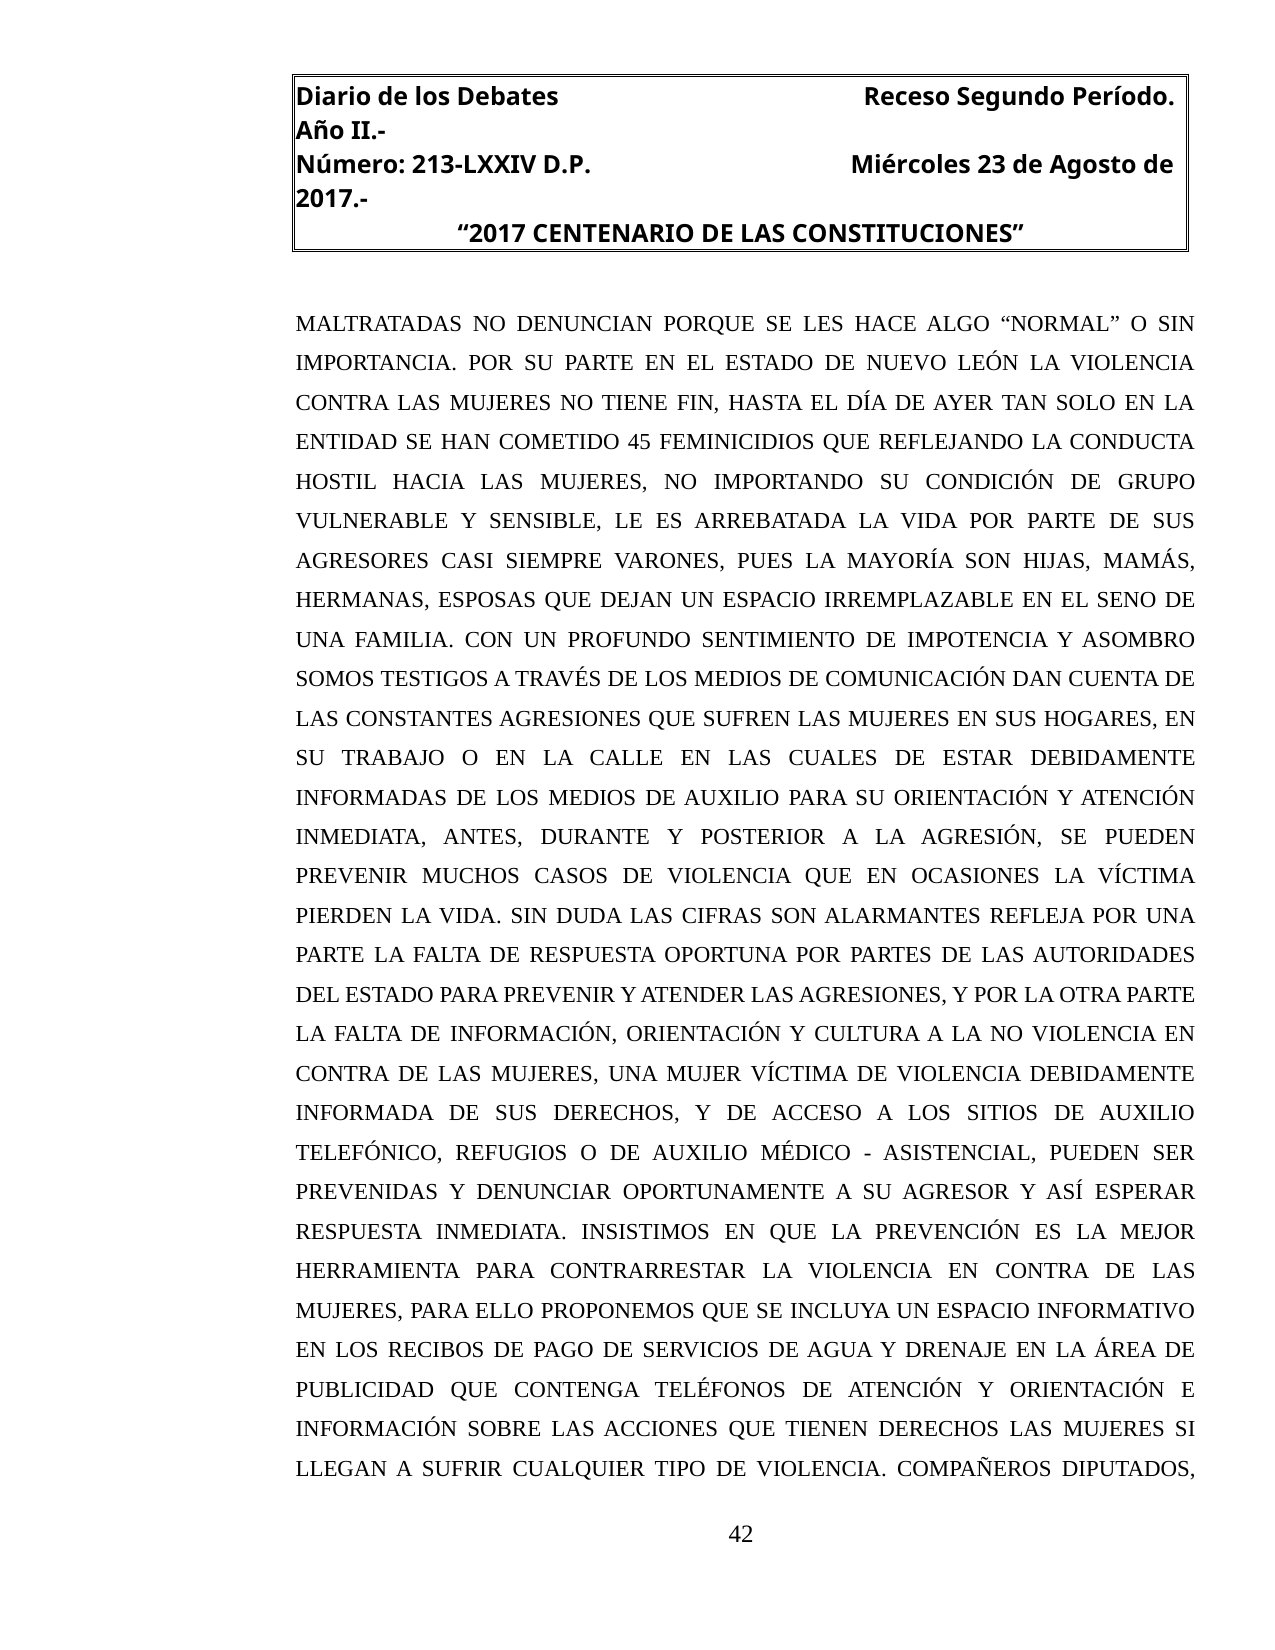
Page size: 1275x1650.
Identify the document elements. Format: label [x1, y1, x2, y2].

text [295, 310, 1196, 1481]
